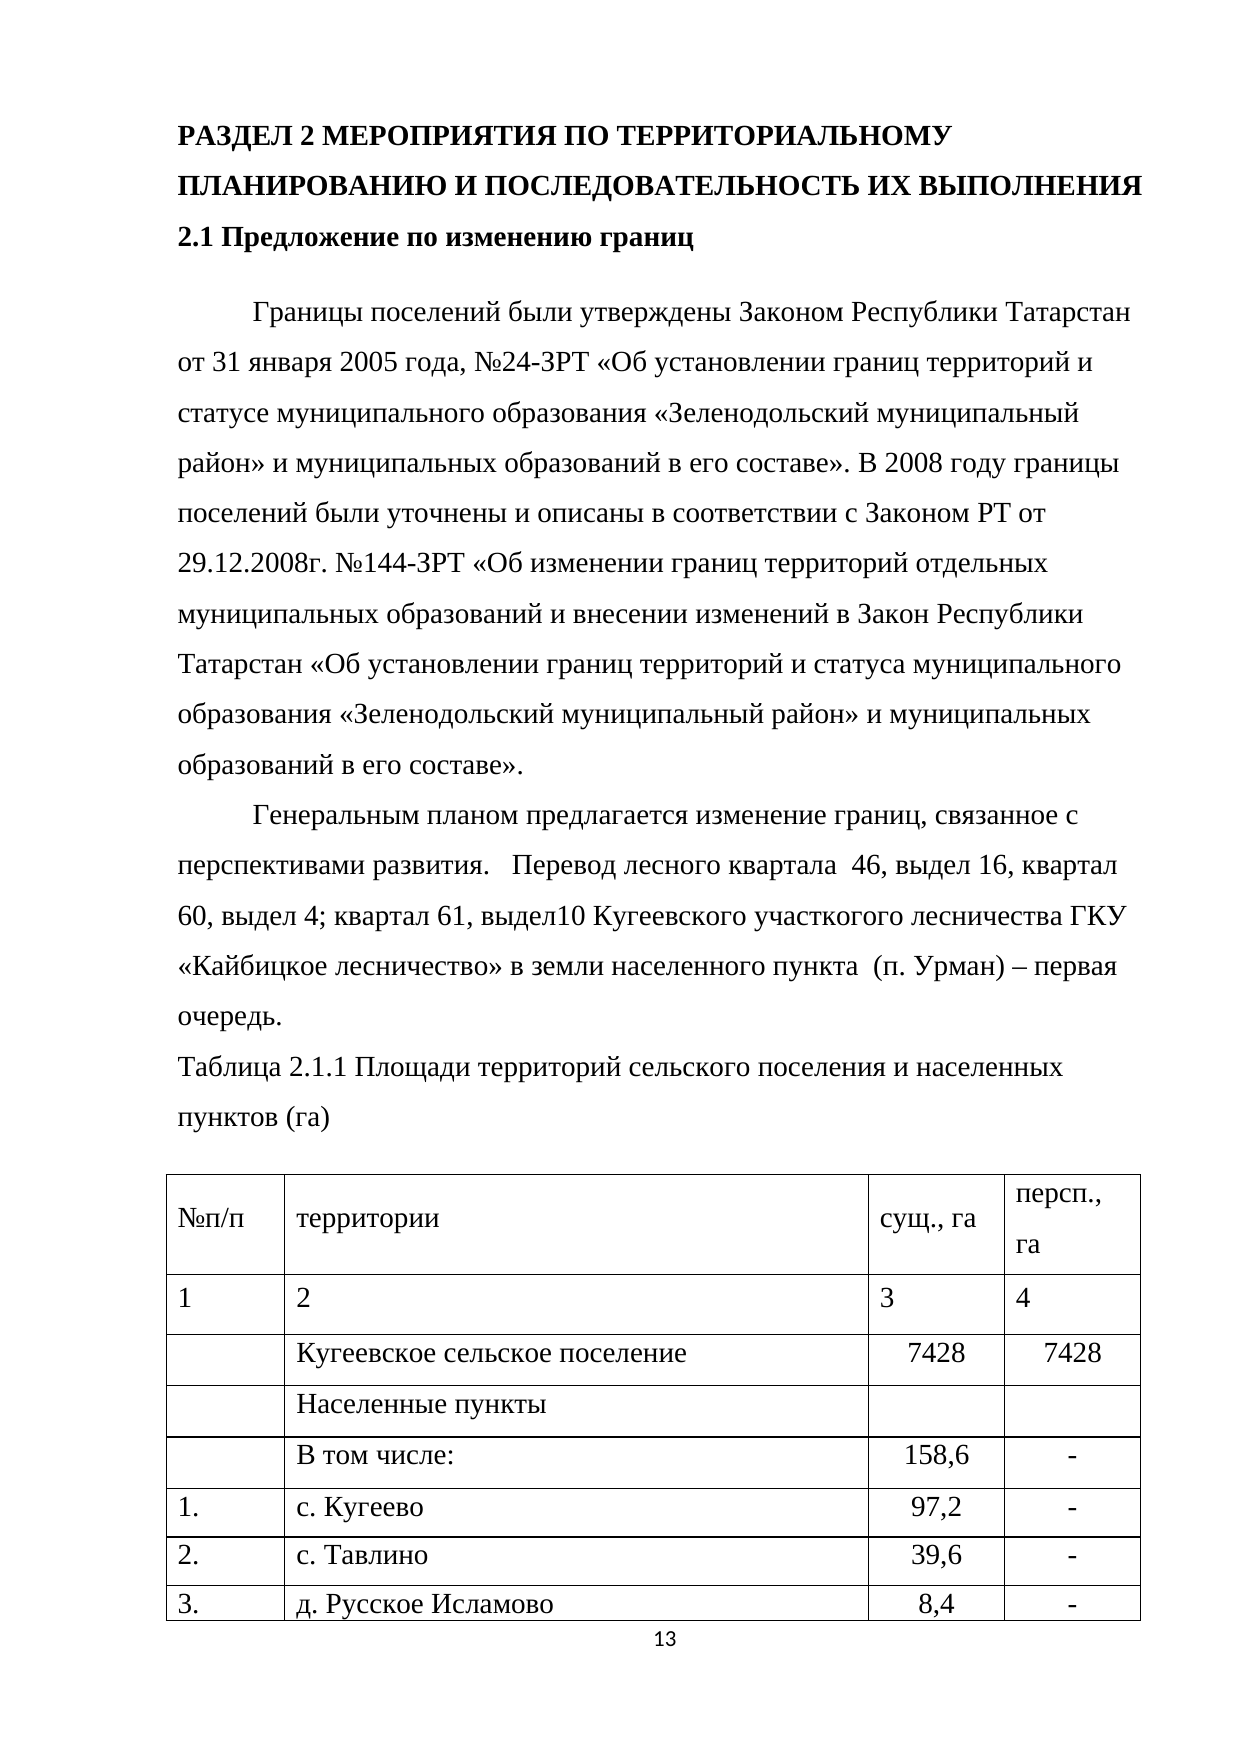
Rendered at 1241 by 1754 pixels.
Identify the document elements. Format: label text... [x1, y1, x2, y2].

table_cell 1. [167, 1489, 284, 1536]
table_cell 3. [167, 1586, 284, 1620]
table_cell - [1005, 1438, 1140, 1488]
table_cell Населенные пункты [285, 1386, 868, 1436]
subtitle РАЗДЕЛ 2 Мероприятия по территориальному планированию и последовательность их выполнения [177, 118, 1152, 202]
table_cell 7428 [1005, 1335, 1140, 1385]
table_cell 97,2 [869, 1489, 1004, 1536]
table_header территории [285, 1175, 868, 1273]
table_cell - [1005, 1586, 1140, 1620]
table_cell В том числе: [285, 1438, 868, 1488]
table_cell 2. [167, 1538, 284, 1585]
table_cell [1005, 1386, 1140, 1436]
table_cell с. Тавлино [285, 1538, 868, 1585]
table_header персп., га [1005, 1175, 1140, 1273]
table_cell 3 [869, 1275, 1004, 1334]
table_cell с. Кугеево [285, 1489, 868, 1536]
table_cell д. Русское Исламово [285, 1586, 868, 1620]
text Таблица 2.1.1 Площади территорий сельского поселения и населенных пунктов (га) [177, 1049, 1152, 1133]
table_cell - [1005, 1489, 1140, 1536]
table_cell 2 [285, 1275, 868, 1334]
table_cell [167, 1438, 284, 1488]
text Границы поселений были утверждены Законом Республики Татарстан от 31 января 2005 года, №24-ЗРТ «Об установлении границ территорий и статусе муниципального образования «Зеленодольский муниципальный район» и муниципальных образований в его составе». В 2008 году границы поселений были уточнены и описаны в соответствии с Законом РТ от 29.12.2008г. №144-ЗРТ «Об изменении границ территорий отдельных муниципальных образований и внесении изменений в Закон Республики Татарстан «Об установлении границ территорий и статуса муниципального образования «Зеленодольский муниципальный район» и муниципальных образований в его составе». [177, 294, 1152, 780]
table_cell [869, 1386, 1004, 1436]
table_cell 39,6 [869, 1538, 1004, 1585]
table_cell 1 [167, 1275, 284, 1334]
table_cell 158,6 [869, 1438, 1004, 1488]
table_cell 4 [1005, 1275, 1140, 1334]
table_cell [167, 1386, 284, 1436]
table_header сущ., га [869, 1175, 1004, 1273]
text Генеральным планом предлагается изменение границ, связанное с перспективами развития. Перевод лесного квартала 46, выдел 16, квартал 60, выдел 4; квартал 61, выдел10 Кугеевского участкогого лесничества ГКУ «Кайбицкое лесничество» в земли населенного пункта (п. Урман) – первая очередь. [177, 797, 1152, 1032]
table_cell Кугеевское сельское поселение [285, 1335, 868, 1385]
table_cell - [1005, 1538, 1140, 1585]
table_header №п/п [167, 1175, 284, 1273]
table_cell [167, 1335, 284, 1385]
table_cell 7428 [869, 1335, 1004, 1385]
subtitle 2.1 Предложение по изменению границ [177, 219, 1152, 252]
table_cell 8,4 [869, 1586, 1004, 1620]
